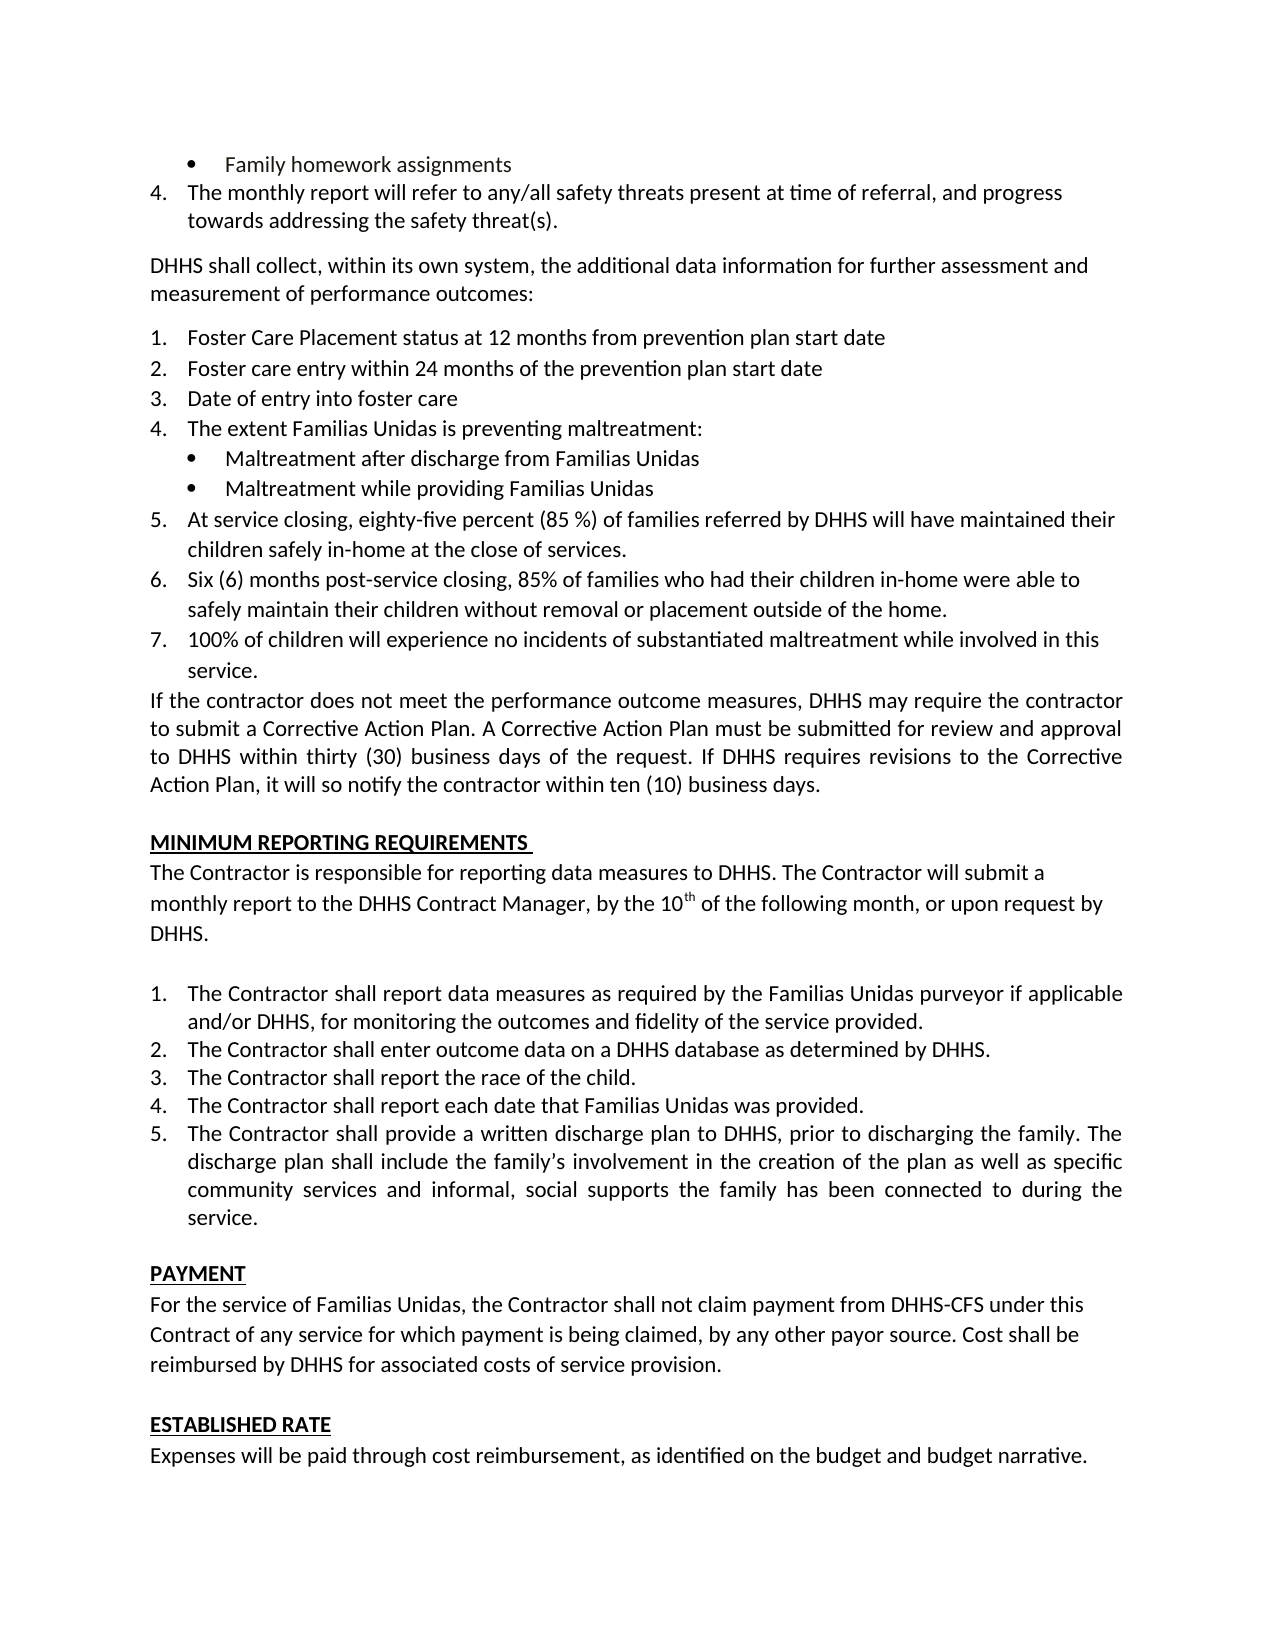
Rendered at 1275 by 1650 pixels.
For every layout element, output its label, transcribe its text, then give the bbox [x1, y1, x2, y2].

list Foster care entry within 24 months of the prevention plan start date [150, 354, 1125, 382]
text DHHS shall collect, within its own system, the additional data information for further assessment and measurement of performance outcomes: [150, 251, 1125, 307]
list Six (6) months post-service closing, 85% of families who had their children in-home were able to safely maintain their children without removal or placement outside of the home. [150, 565, 1125, 623]
list Family homework assignments [187, 150, 1125, 178]
text For the service of Familias Unidas, the Contractor shall not claim payment from DHHS-CFS under this Contract of any service for which payment is being claimed, by any other payor source. Cost shall be reimbursed by DHHS for associated costs of service provision. [150, 1290, 1125, 1378]
list The Contractor shall report the race of the child. [150, 1063, 1125, 1091]
text If the contractor does not meet the performance outcome measures, DHHS may require the contractor to submit a Corrective Action Plan. A Corrective Action Plan must be submitted for review and approval to DHHS within thirty (30) business days of the request. If DHHS requires revisions to the Corrective Action Plan, it will so notify the contractor within ten (10) business days. [150, 686, 1125, 798]
list The Contractor shall report data measures as required by the Familias Unidas purveyor if applicable and/or DHHS, for monitoring the outcomes and fidelity of the service provided. [150, 979, 1125, 1035]
list Date of entry into foster care [150, 384, 1125, 412]
list The Contractor shall provide a written discharge plan to DHHS, prior to discharging the family. The discharge plan shall include the family’s involvement in the creation of the plan as well as specific community services and informal, social supports the family has been connected to during the service. [150, 1119, 1125, 1231]
text The Contractor is responsible for reporting data measures to DHHS. The Contractor will submit a monthly report to the DHHS Contract Manager, by the 10th of the following month, or upon request by DHHS. [150, 858, 1125, 947]
text Expenses will be paid through cost reimbursement, as identified on the budget and budget narrative. [150, 1441, 1125, 1469]
list The extent Familias Unidas is preventing maltreatment: [150, 414, 1125, 442]
list The Contractor shall enter outcome data on a DHHS database as determined by DHHS. [150, 1035, 1125, 1063]
list Maltreatment while providing Familias Unidas [187, 474, 1125, 502]
list Maltreatment after discharge from Familias Unidas [187, 444, 1125, 472]
list Foster Care Placement status at 12 months from prevention plan start date [150, 323, 1125, 351]
list The Contractor shall report each date that Familias Unidas was provided. [150, 1091, 1125, 1119]
text PAYMENT [150, 1259, 1125, 1287]
text MINIMUM REPORTING REQUIREMENTS [150, 828, 1125, 856]
list 100% of children will experience no incidents of substantiated maltreatment while involved in this service. [150, 626, 1125, 684]
list The monthly report will refer to any/all safety threats present at time of referral, and progress towards addressing the safety threat(s). [150, 178, 1125, 234]
list At service closing, eighty-five percent (85 %) of families referred by DHHS will have maintained their children safely in-home at the close of services. [150, 505, 1125, 563]
text ESTABLISHED RATE [150, 1411, 1125, 1438]
